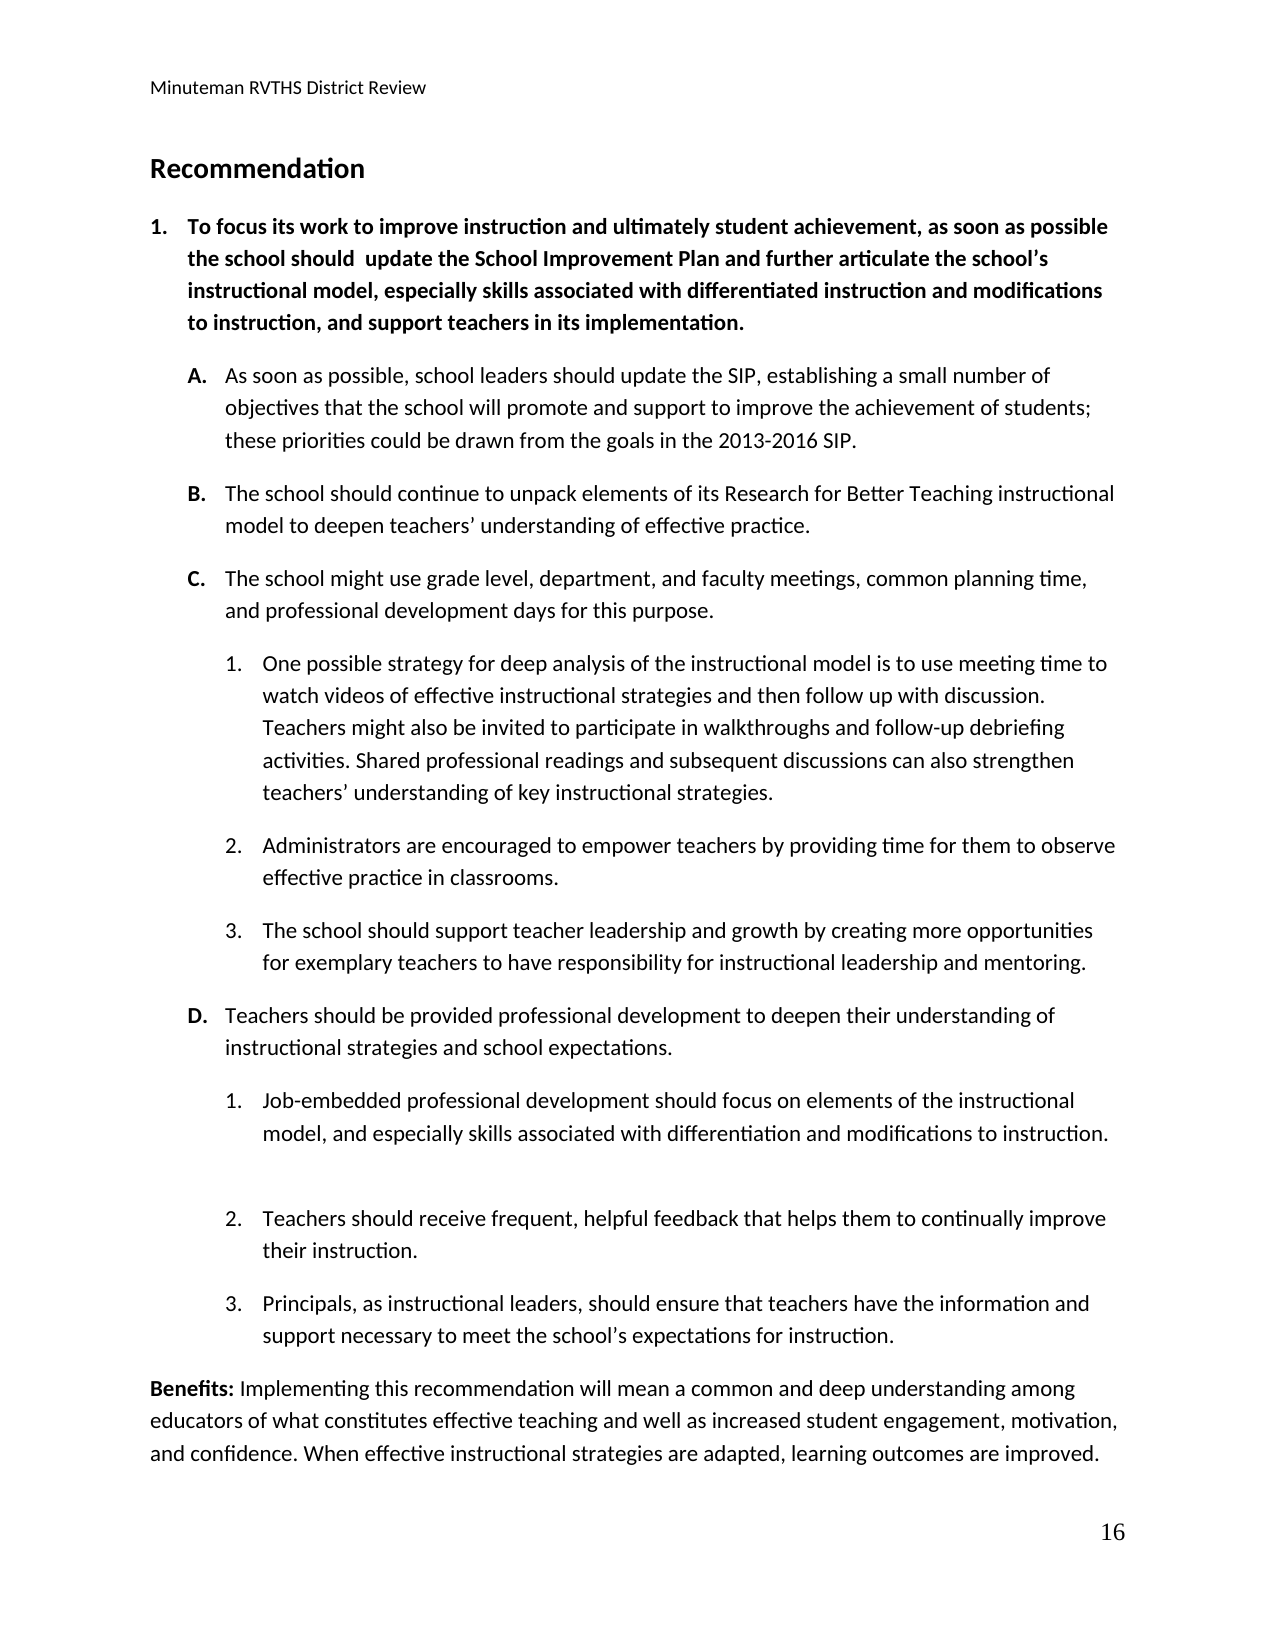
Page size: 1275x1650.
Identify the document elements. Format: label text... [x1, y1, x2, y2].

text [150, 1374, 1125, 1467]
text 2. Teachers should receive frequent, helpful feedback that helps them to continually improve their instruction. [187, 1204, 1125, 1264]
text D. Teachers should be provided professional development to deepen their understanding of instructional strategies and school expectations. [187, 1001, 1125, 1062]
text C. The school might use grade level, department, and faculty meetings, common planning time, and professional development days for this purpose. [150, 564, 1125, 624]
text 2. Administrators are encouraged to empower teachers by providing time for them to observe effective practice in classrooms. [187, 831, 1125, 891]
text B. The school should continue to unpack elements of its Research for Better Teaching instructional model to deepen teachers’ understanding of effective practice. [150, 479, 1125, 539]
text 1. Job-embedded professional development should focus on elements of the instructional model, and especially skills associated with differentiation and modifications to instruction. [187, 1087, 1125, 1179]
text 1. To focus its work to improve instruction and ultimately student achievement, as soon as possible the school should update the School Improvement Plan and further articulate the school’s instructional model, especially skills associated with differentiated instruction and modifications to instruction, and support teachers in its implementation. [150, 212, 1125, 336]
text 1. One possible strategy for deep analysis of the instructional model is to use meeting time to watch videos of effective instructional strategies and then follow up with discussion. Teachers might also be invited to participate in walkthroughs and follow-up debriefing activities. Shared professional readings and subsequent discussions can also strengthen teachers’ understanding of key instructional strategies. [187, 649, 1125, 806]
text 3. Principals, as instructional leaders, should ensure that teachers have the information and support necessary to meet the school’s expectations for instruction. [187, 1289, 1125, 1349]
text Recommendation [150, 150, 1125, 186]
text A. As soon as possible, school leaders should update the SIP, establishing a small number of objectives that the school will promote and support to improve the achievement of students; these priorities could be drawn from the goals in the 2013-2016 SIP. [150, 361, 1125, 454]
text 3. The school should support teacher leadership and growth by creating more opportunities for exemplary teachers to have responsibility for instructional leadership and mentoring. [187, 916, 1125, 976]
